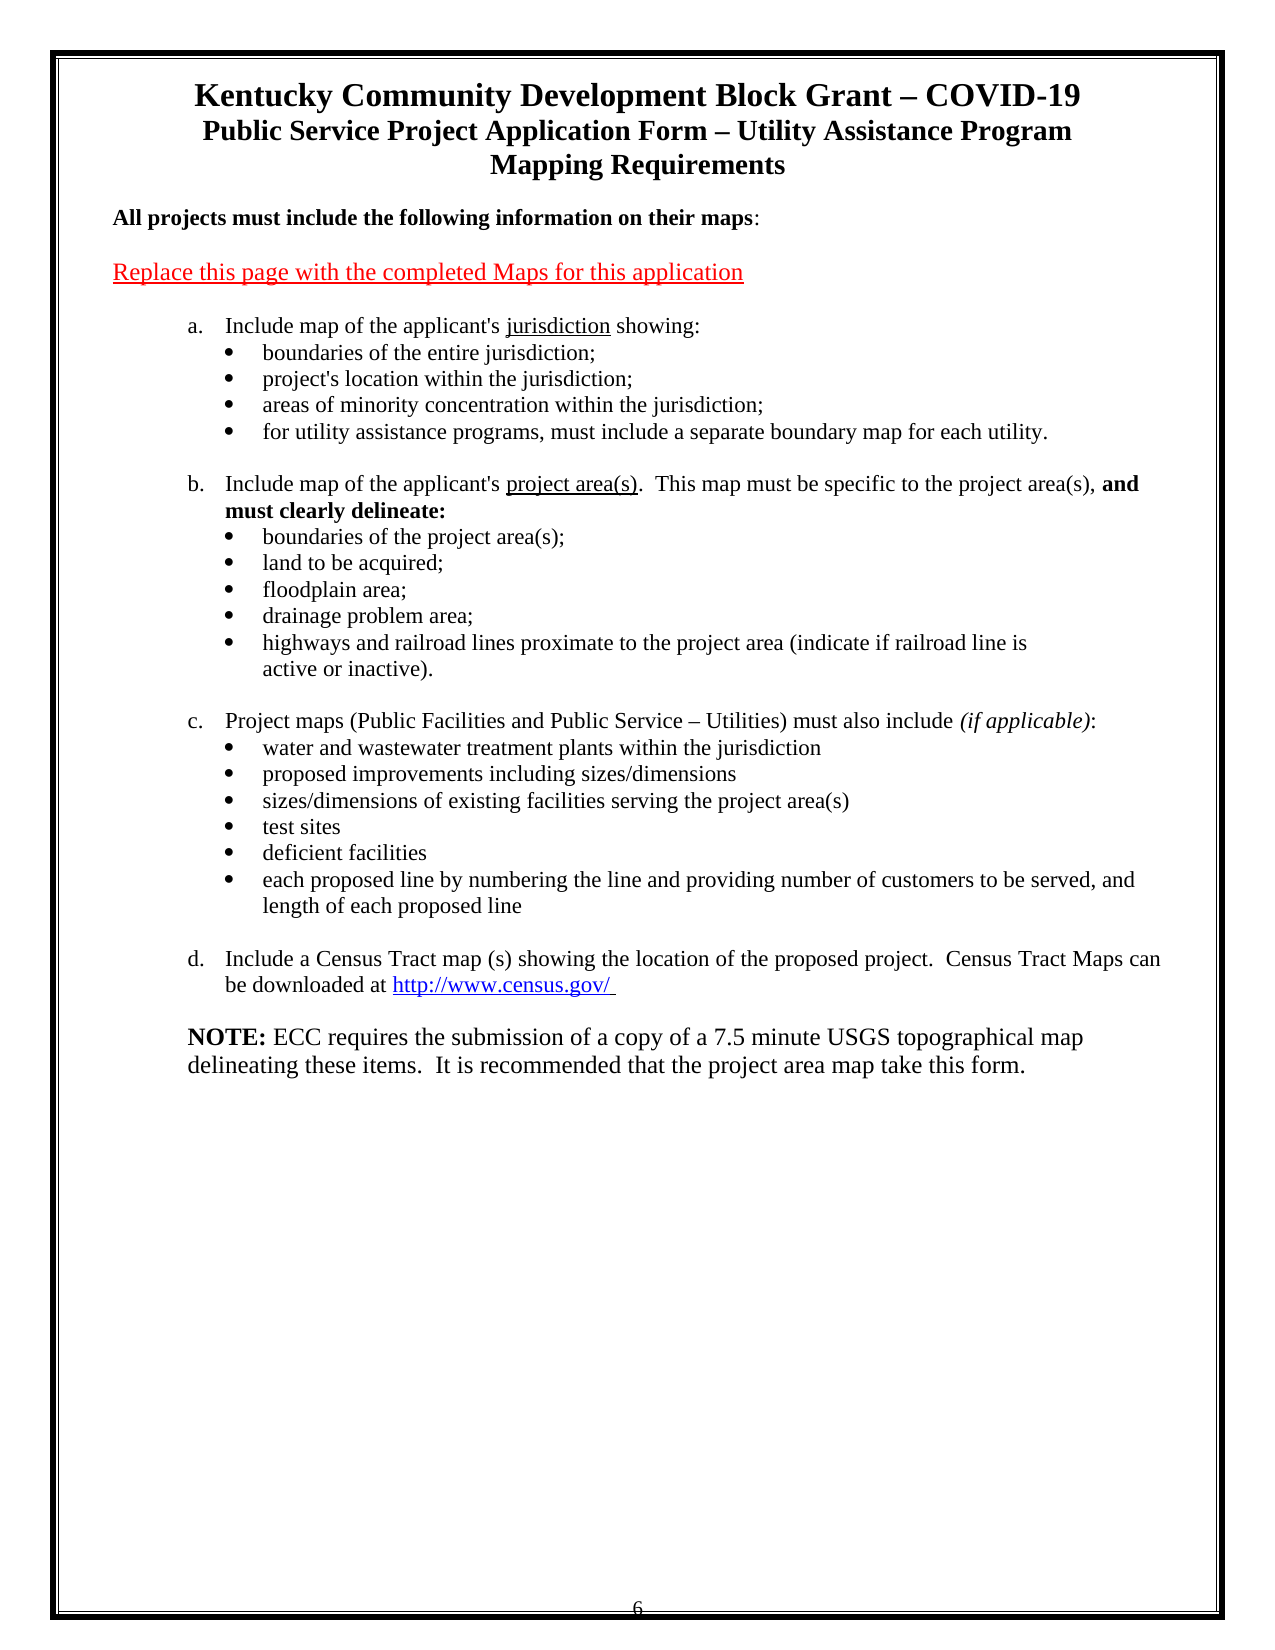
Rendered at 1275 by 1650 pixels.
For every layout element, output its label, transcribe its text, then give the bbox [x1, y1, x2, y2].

list proposed improvements including sizes/dimensions [225, 760, 1162, 787]
text b. Include map of the applicant's project area(s). This map must be specific to the project area(s), and must clearly delineate: [187, 470, 1162, 523]
list floodplain area; [225, 576, 1162, 602]
list project's location within the jurisdiction; [225, 365, 1162, 391]
list areas of minority concentration within the jurisdiction; [225, 391, 1162, 418]
text d. Include a Census Tract map (s) showing the location of the proposed project. Census Tract Maps can be downloaded at http://www.census.gov/ [112, 945, 1162, 997]
text a. Include map of the applicant's jurisdiction showing: [112, 312, 1162, 339]
text NOTE: ECC requires the submission of a copy of a 7.5 minute USGS topographical map delineating these items. It is recommended that the project area map take this form. [187, 1022, 1162, 1079]
list highways and railroad lines proximate to the project area (indicate if railroad line is [225, 628, 1162, 655]
text active or inactive). [225, 655, 1162, 681]
list sizes/dimensions of existing facilities serving the project area(s) [225, 787, 1162, 813]
list boundaries of the entire jurisdiction; [225, 339, 1162, 365]
list water and wastewater treatment plants within the jurisdiction [225, 734, 1162, 760]
text Replace this page with the completed Maps for this application [112, 257, 1162, 286]
list deficient facilities [225, 839, 1162, 866]
list for utility assistance programs, must include a separate boundary map for each utility. [225, 418, 1162, 444]
list each proposed line by numbering the line and providing number of customers to be served, and length of each proposed line [225, 866, 1162, 918]
text c. Project maps (Public Facilities and Public Service – Utilities) must also include (if applicable): [112, 708, 1162, 734]
list drainage problem area; [225, 602, 1162, 628]
text All projects must include the following information on their maps: [112, 204, 1162, 231]
list test sites [225, 813, 1162, 839]
list land to be acquired; [225, 549, 1162, 576]
list boundaries of the project area(s); [225, 523, 1162, 549]
